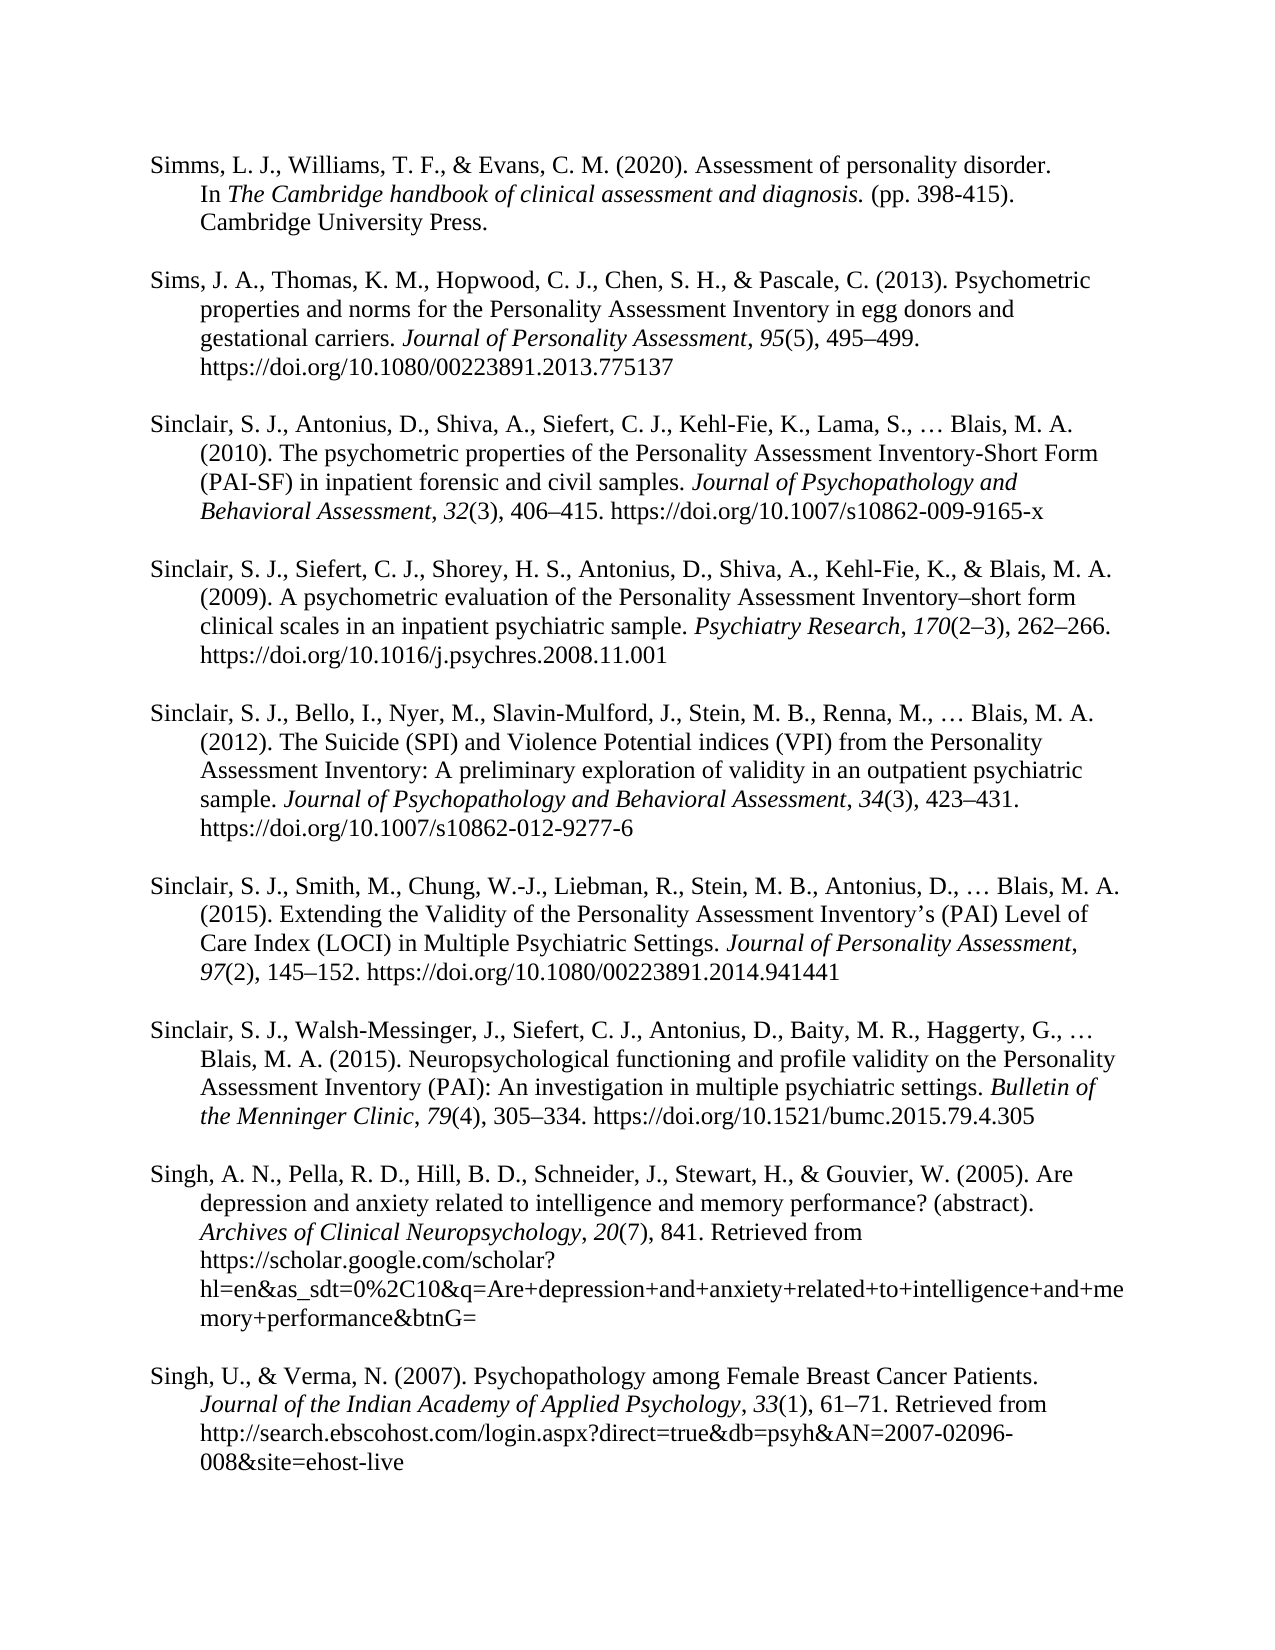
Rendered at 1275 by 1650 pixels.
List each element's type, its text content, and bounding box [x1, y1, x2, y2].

text Singh, A. N., Pella, R. D., Hill, B. D., Schneider, J., Stewart, H., & Gouvier, W. (2005). Are depression and anxiety related to intelligence and memory performance? (abstract). Archives of Clinical Neuropsychology, 20(7), 841. Retrieved from https://scholar.google.com/scholar?hl=en&as_sdt=0%2C10&q=Are+depression+and+anxiety+related+to+intelligence+and+memory+performance&btnG= [150, 1159, 1125, 1332]
text Sinclair, S. J., Walsh-Messinger, J., Siefert, C. J., Antonius, D., Baity, M. R., Haggerty, G., … Blais, M. A. (2015). Neuropsychological functioning and profile validity on the Personality Assessment Inventory (PAI): An investigation in multiple psychiatric settings. Bulletin of the Menninger Clinic, 79(4), 305–334. https://doi.org/10.1521/bumc.2015.79.4.305 [150, 1015, 1125, 1130]
text Simms, L. J., Williams, T. F., & Evans, C. M. (2020). Assessment of personality disorder. In The Cambridge handbook of clinical assessment and diagnosis. (pp. 398-415). Cambridge University Press. [150, 150, 1125, 236]
text Singh, U., & Verma, N. (2007). Psychopathology among Female Breast Cancer Patients. Journal of the Indian Academy of Applied Psychology, 33(1), 61–71. Retrieved from http://search.ebscohost.com/login.aspx?direct=true&db=psyh&AN=2007-02096-008&site=ehost-live [150, 1361, 1125, 1476]
text Sinclair, S. J., Smith, M., Chung, W.-J., Liebman, R., Stein, M. B., Antonius, D., … Blais, M. A. (2015). Extending the Validity of the Personality Assessment Inventory’s (PAI) Level of Care Index (LOCI) in Multiple Psychiatric Settings. Journal of Personality Assessment, 97(2), 145–152. https://doi.org/10.1080/00223891.2014.941441 [150, 871, 1125, 986]
text Sinclair, S. J., Bello, I., Nyer, M., Slavin-Mulford, J., Stein, M. B., Renna, M., … Blais, M. A. (2012). The Suicide (SPI) and Violence Potential indices (VPI) from the Personality Assessment Inventory: A preliminary exploration of validity in an outpatient psychiatric sample. Journal of Psychopathology and Behavioral Assessment, 34(3), 423–431. https://doi.org/10.1007/s10862-012-9277-6 [150, 698, 1125, 842]
text Sinclair, S. J., Siefert, C. J., Shorey, H. S., Antonius, D., Shiva, A., Kehl-Fie, K., & Blais, M. A. (2009). A psychometric evaluation of the Personality Assessment Inventory–short form clinical scales in an inpatient psychiatric sample. Psychiatry Research, 170(2–3), 262–266. https://doi.org/10.1016/j.psychres.2008.11.001 [150, 554, 1125, 669]
text Sims, J. A., Thomas, K. M., Hopwood, C. J., Chen, S. H., & Pascale, C. (2013). Psychometric properties and norms for the Personality Assessment Inventory in egg donors and gestational carriers. Journal of Personality Assessment, 95(5), 495–499. https://doi.org/10.1080/00223891.2013.775137 [150, 265, 1125, 380]
text Sinclair, S. J., Antonius, D., Shiva, A., Siefert, C. J., Kehl-Fie, K., Lama, S., … Blais, M. A. (2010). The psychometric properties of the Personality Assessment Inventory-Short Form (PAI-SF) in inpatient forensic and civil samples. Journal of Psychopathology and Behavioral Assessment, 32(3), 406–415. https://doi.org/10.1007/s10862-009-9165-x [150, 409, 1125, 524]
